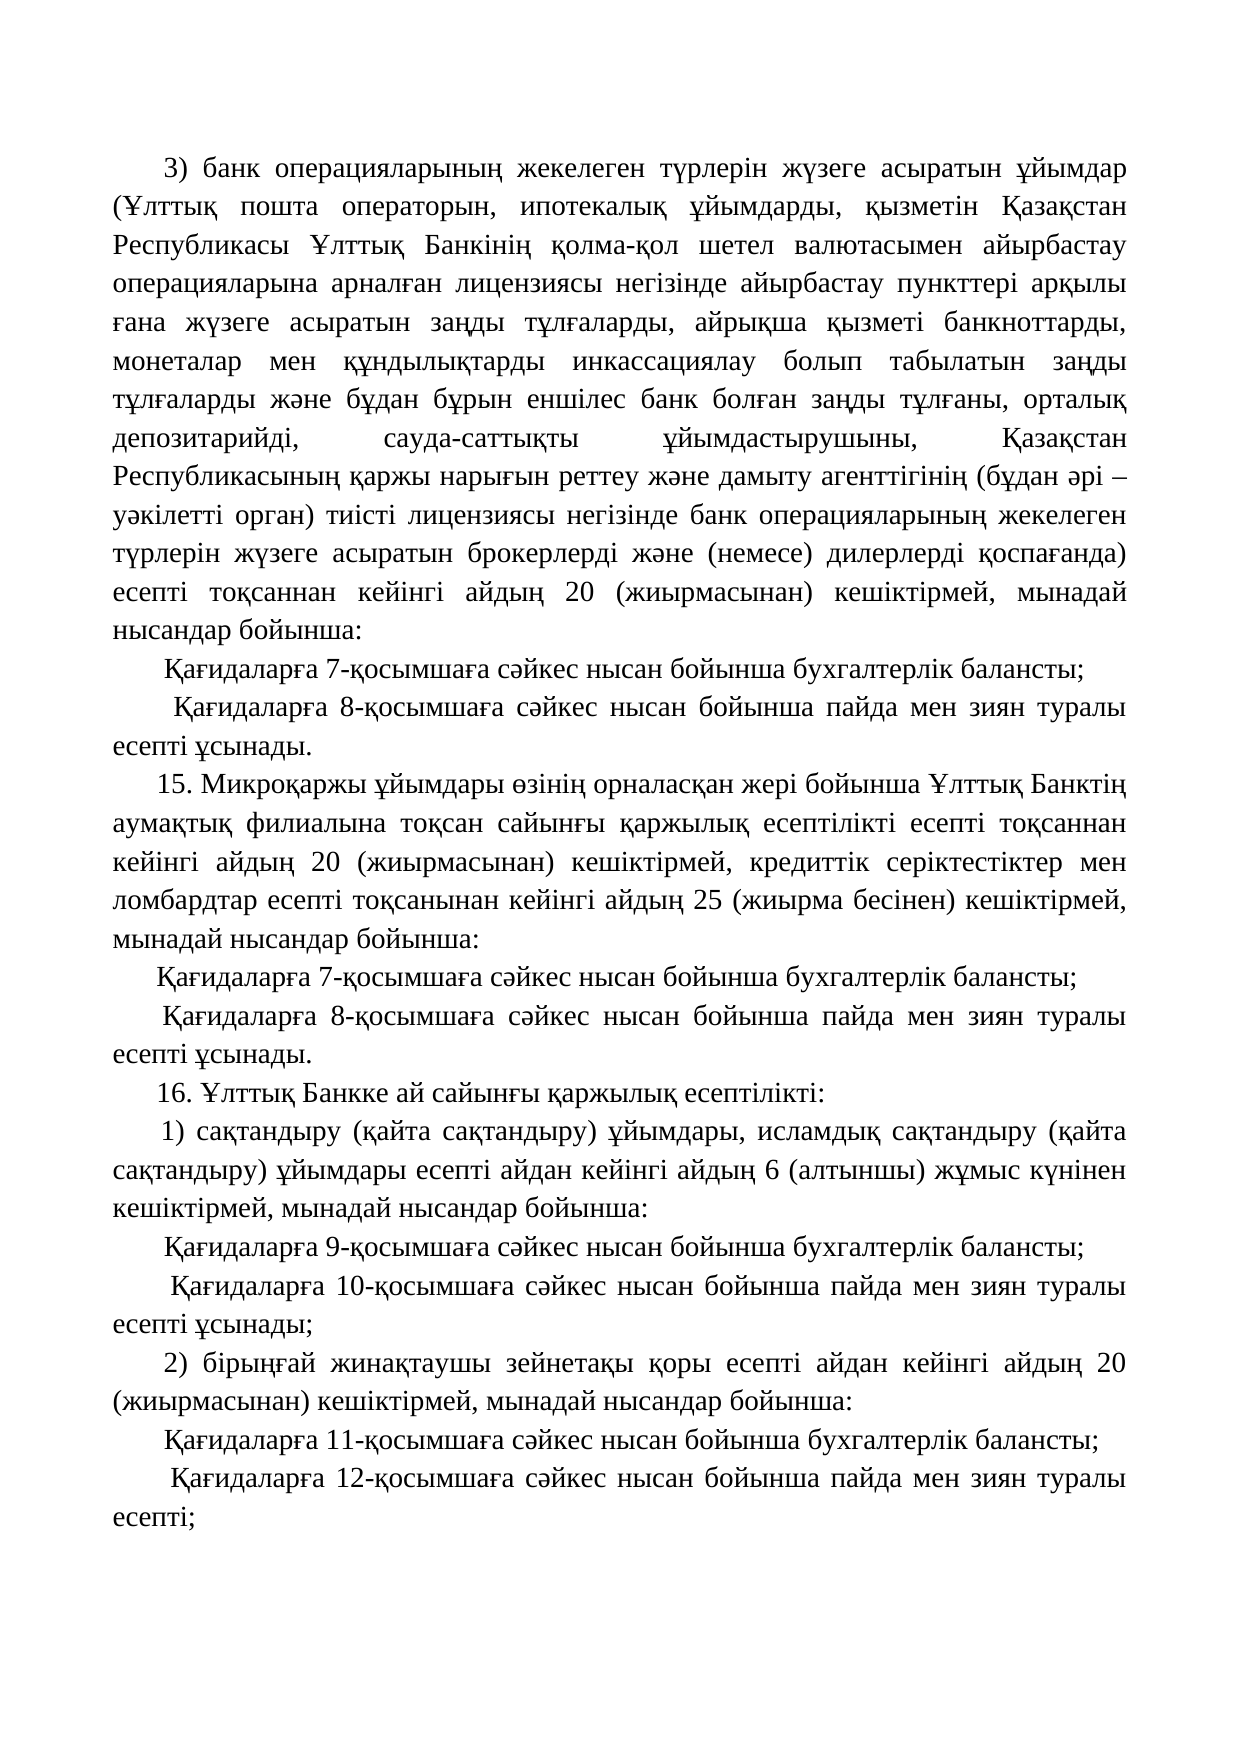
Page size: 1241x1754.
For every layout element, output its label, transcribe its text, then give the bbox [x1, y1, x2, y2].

text Қағидаларға 10-қосымшаға сәйкес нысан бойынша пайда мен зиян туралы есепті ұсынады; [112, 1268, 1128, 1340]
text 15. Микроқаржы ұйымдары өзінің орналасқан жері бойынша Ұлттық Банктің аумақтық филиалына тоқсан сайынғы қаржылық есептілікті есепті тоқсаннан кейінгі айдың 20 (жиырмасынан) кешіктірмей, кредиттік серіктестіктер мен ломбардтар есепті тоқсанынан кейінгі айдың 25 (жиырма бесінен) кешіктірмей, мынадай нысандар бойынша: [112, 767, 1128, 954]
text Қағидаларға 8-қосымшаға сәйкес нысан бойынша пайда мен зиян туралы есепті ұсынады. [112, 998, 1128, 1070]
text 3) банк операцияларының жекелеген түрлерін жүзеге асыратын ұйымдар (Ұлттық пошта операторын, ипотекалық ұйымдарды, қызметін Қазақстан Республикасы Ұлттық Банкінің қолма-қол шетел валютасымен айырбастау операцияларына арналған лицензиясы негізінде айырбастау пункттері арқылы ғана жүзеге асыратын заңды тұлғаларды, айрықша қызметі банкноттарды, монеталар мен құндылықтарды инкассациялау болып табылатын заңды тұлғаларды және бұдан бұрын еншілес банк болған заңды тұлғаны, орталық депозитарийді, сауда-саттықты ұйымдастырушыны, Қазақстан Республикасының қаржы нарығын реттеу және дамыту агенттігінің (бұдан әрі – уәкілетті орган) тиісті лицензиясы негізінде банк операцияларының жекелеген түрлерін жүзеге асыратын брокерлерді және (немесе) дилерлерді қоспағанда) есепті тоқсаннан кейінгі айдың 20 (жиырмасынан) кешіктірмей, мынадай нысандар бойынша: [112, 150, 1128, 646]
text 2) бірыңғай жинақтаушы зейнетақы қоры есепті айдан кейінгі айдың 20 (жиырмасынан) кешіктірмей, мынадай нысандар бойынша: [112, 1345, 1128, 1417]
text Қағидаларға 12-қосымшаға сәйкес нысан бойынша пайда мен зиян туралы есепті; [112, 1460, 1128, 1532]
text Қағидаларға 7-қосымшаға сәйкес нысан бойынша бухгалтерлік балансты; [112, 959, 1128, 993]
text Қағидаларға 7-қосымшаға сәйкес нысан бойынша бухгалтерлік балансты; [112, 651, 1128, 684]
text 1) сақтандыру (қайта сақтандыру) ұйымдары, исламдық сақтандыру (қайта сақтандыру) ұйымдары есепті айдан кейінгі айдың 6 (алтыншы) жұмыс күнінен кешіктірмей, мынадай нысандар бойынша: [112, 1113, 1128, 1224]
text Қағидаларға 8-қосымшаға сәйкес нысан бойынша пайда мен зиян туралы есепті ұсынады. [112, 689, 1128, 762]
text 16. Ұлттық Банкке ай сайынғы қаржылық есептілікті: [112, 1075, 1128, 1108]
text Қағидаларға 9-қосымшаға сәйкес нысан бойынша бухгалтерлік балансты; [112, 1229, 1128, 1263]
text Қағидаларға 11-қосымшаға сәйкес нысан бойынша бухгалтерлік балансты; [112, 1422, 1128, 1455]
